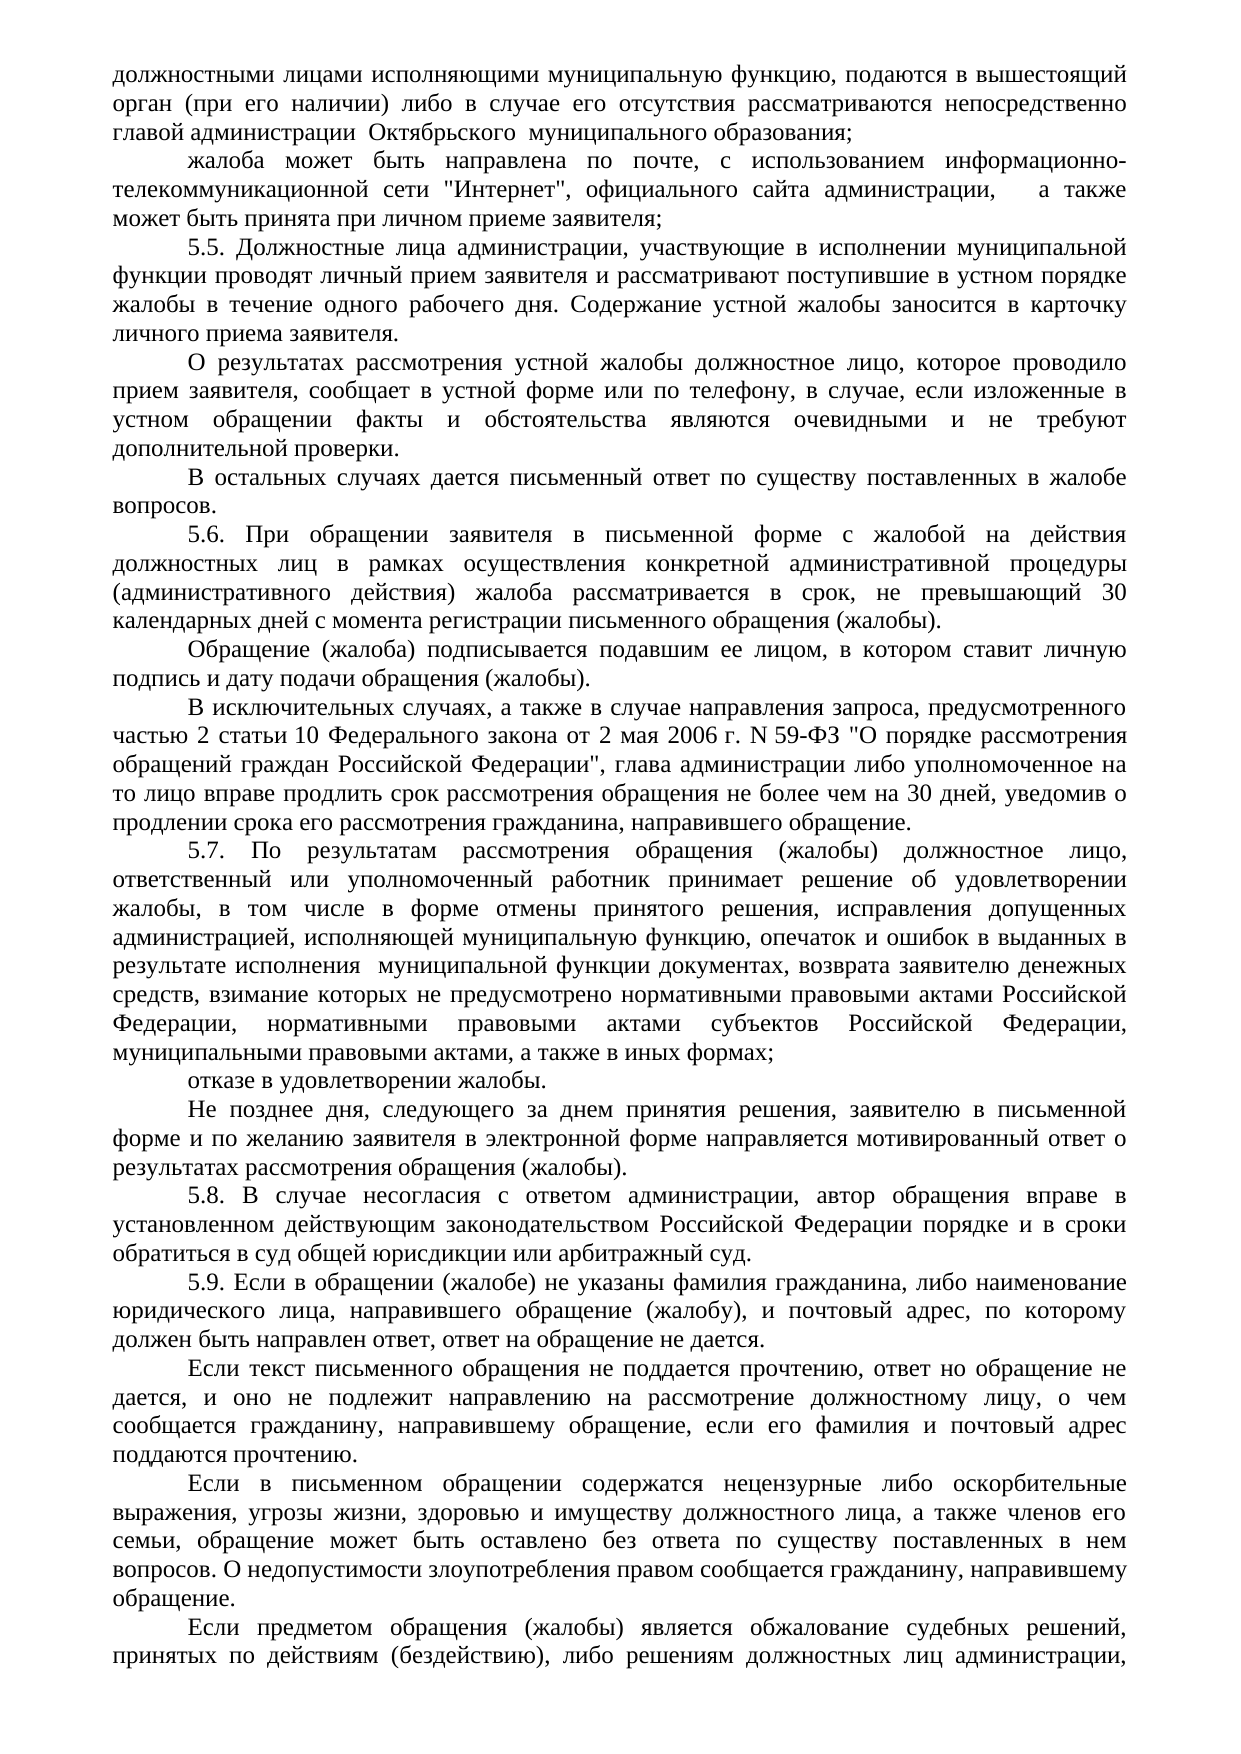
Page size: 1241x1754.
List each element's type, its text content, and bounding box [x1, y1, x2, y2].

text отказе в удовлетворении жалобы. [112, 1065, 1128, 1094]
text Если текст письменного обращения не поддается прочтению, ответ но обращение не дается, и оно не подлежит направлению на рассмотрение должностному лицу, о чем сообщается гражданину, направившему обращение, если его фамилия и почтовый адрес поддаются прочтению. [112, 1353, 1128, 1468]
text Если в письменном обращении содержатся нецензурные либо оскорбительные выражения, угрозы жизни, здоровью и имуществу должностного лица, а также членов его семьи, обращение может быть оставлено без ответа по существу поставленных в нем вопросов. О недопустимости злоупотребления правом сообщается гражданину, направившему обращение. [112, 1468, 1128, 1612]
text 5.9. Если в обращении (жалобе) не указаны фамилия гражданина, либо наименование юридического лица, направившего обращение (жалобу), и почтовый адрес, по которому должен быть направлен ответ, ответ на обращение не дается. [112, 1267, 1128, 1353]
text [112, 59, 1128, 145]
text Обращение (жалоба) подписывается подавшим ее лицом, в котором ставит личную подпись и дату подачи обращения (жалобы). [112, 634, 1128, 692]
text В остальных случаях дается письменный ответ по существу поставленных в жалобе вопросов. [112, 462, 1128, 519]
text О результатах рассмотрения устной жалобы должностное лицо, которое проводило прием заявителя, сообщает в устной форме или по телефону, в случае, если изложенные в устном обращении факты и обстоятельства являются очевидными и не требуют дополнительной проверки. [112, 347, 1128, 462]
text жалоба может быть направлена по почте, с использованием информационно-телекоммуникационной сети "Интернет", официального сайта администрации, а также может быть принята при личном приеме заявителя; [112, 145, 1128, 232]
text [112, 1612, 1128, 1669]
text 5.8. В случае несогласия с ответом администрации, автор обращения вправе в установленном действующим законодательством Российской Федерации порядке и в сроки обратиться в суд общей юрисдикции или арбитражный суд. [112, 1180, 1128, 1267]
text Не позднее дня, следующего за днем принятия решения, заявителю в письменной форме и по желанию заявителя в электронной форме направляется мотивированный ответ о результатах рассмотрения обращения (жалобы). [112, 1094, 1128, 1180]
text 5.5. Должностные лица администрации, участвующие в исполнении муниципальной функции проводят личный прием заявителя и рассматривают поступившие в устном порядке жалобы в течение одного рабочего дня. Содержание устной жалобы заносится в карточку личного приема заявителя. [112, 232, 1128, 347]
text В исключительных случаях, а также в случае направления запроса, предусмотренного частью 2 статьи 10 Федерального закона от 2 мая 2006 г. N 59-ФЗ "О порядке рассмотрения обращений граждан Российской Федерации", глава администрации либо уполномоченное на то лицо вправе продлить срок рассмотрения обращения не более чем на 30 дней, уведомив о продлении срока его рассмотрения гражданина, направившего обращение. [112, 692, 1128, 835]
text 5.6. При обращении заявителя в письменной форме с жалобой на действия должностных лиц в рамках осуществления конкретной административной процедуры (административного действия) жалоба рассматривается в срок, не превышающий 30 календарных дней с момента регистрации письменного обращения (жалобы). [112, 519, 1128, 634]
text 5.7. По результатам рассмотрения обращения (жалобы) должностное лицо, ответственный или уполномоченный работник принимает решение об удовлетворении жалобы, в том числе в форме отмены принятого решения, исправления допущенных администрацией, исполняющей муниципальную функцию, опечаток и ошибок в выданных в результате исполнения муниципальной функции документах, возврата заявителю денежных средств, взимание которых не предусмотрено нормативными правовыми актами Российской Федерации, нормативными правовыми актами субъектов Российской Федерации, муниципальными правовыми актами, а также в иных формах; [112, 835, 1128, 1065]
